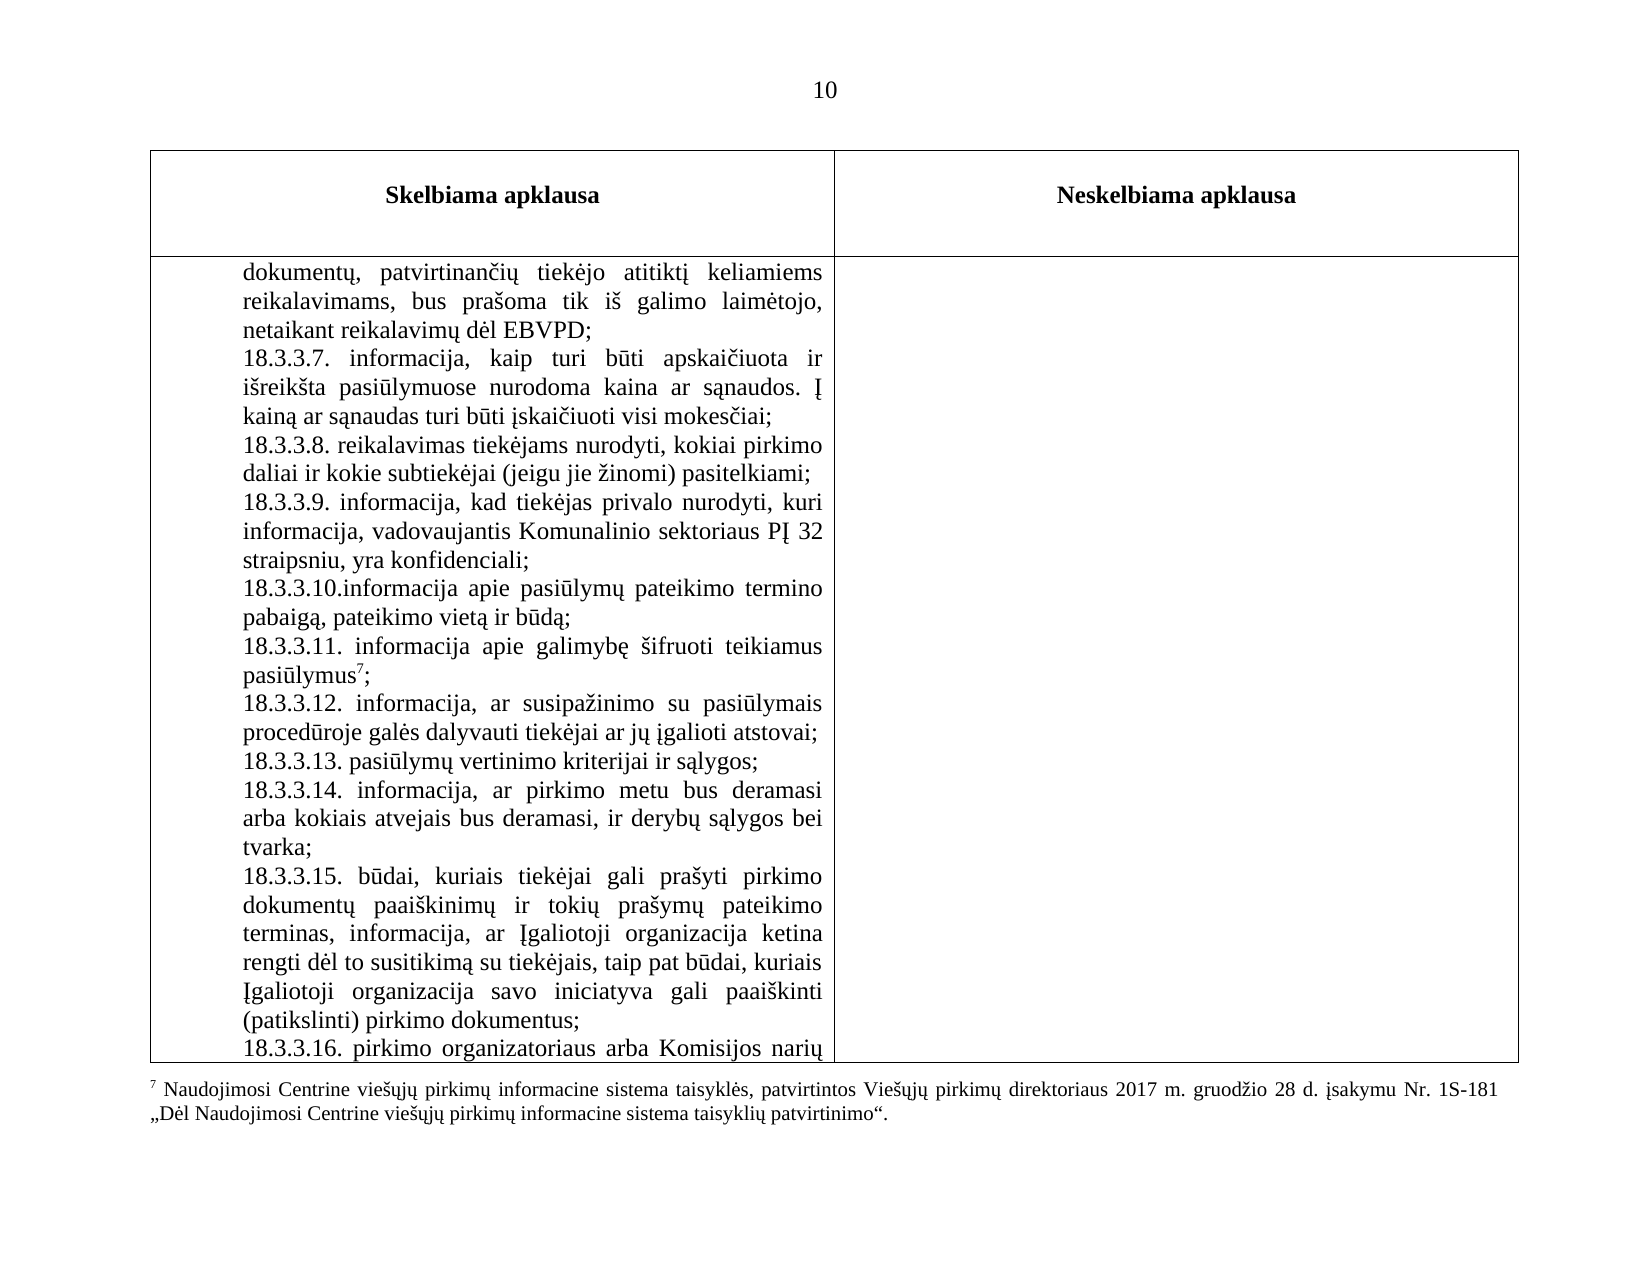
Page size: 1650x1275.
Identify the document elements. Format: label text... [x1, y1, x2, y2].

table_header Skelbiama apklausa [151, 151, 834, 256]
table_header Neskelbiama apklausa [835, 151, 1518, 256]
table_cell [151, 257, 834, 1062]
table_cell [835, 257, 1518, 1062]
